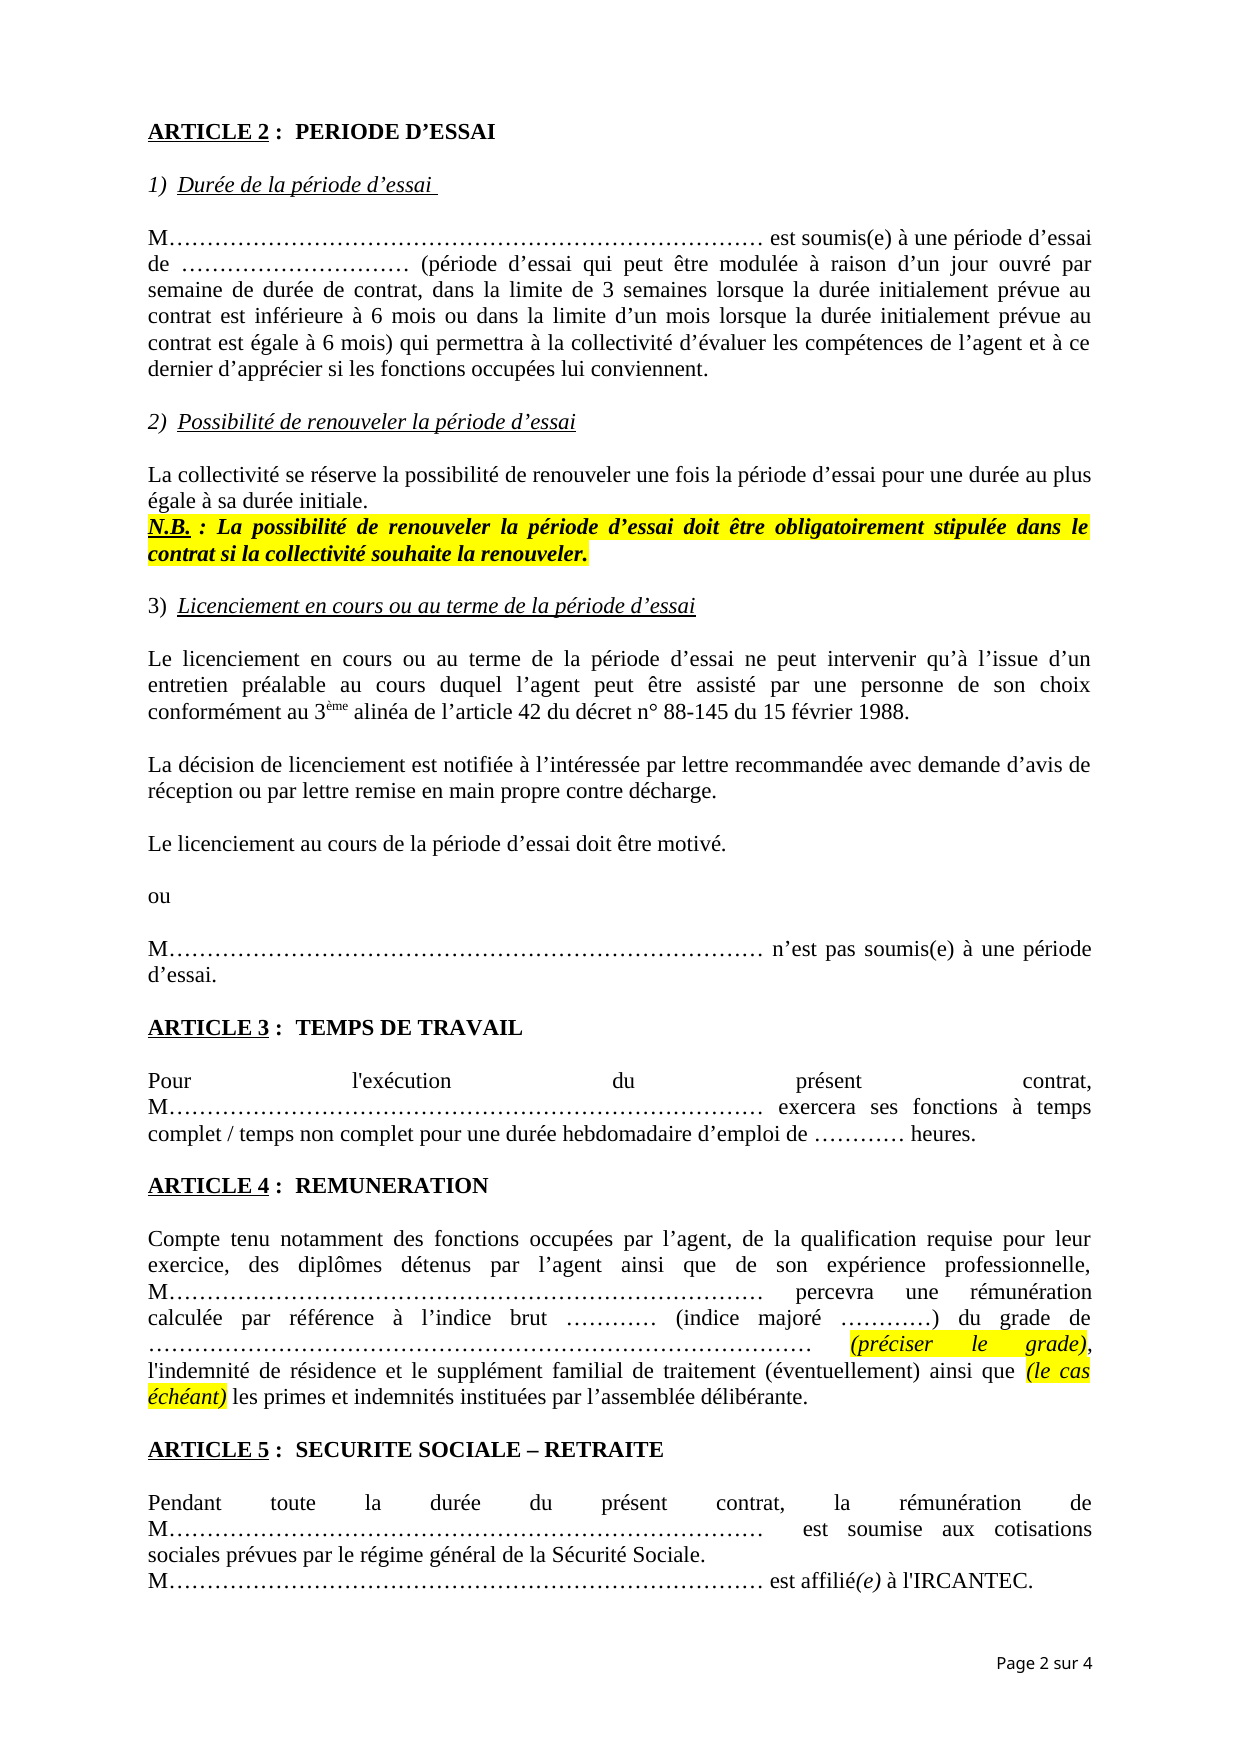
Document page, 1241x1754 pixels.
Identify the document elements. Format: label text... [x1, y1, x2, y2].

text M…………………………………………………………………… est soumis(e) à une période d’essai de ………………………… (période d’essai qui peut être modulée à raison d’un jour ouvré par semaine de durée de contrat, dans la limite de 3 semaines lorsque la durée initialement prévue au contrat est inférieure à 6 mois ou dans la limite d’un mois lorsque la durée initialement prévue au contrat est égale à 6 mois) qui permettra à la collectivité d’évaluer les compétences de l’agent et à ce dernier d’apprécier si les fonctions occupées lui conviennent. [148, 223, 1092, 382]
list Licenciement en cours ou au terme de la période d’essai [148, 592, 1092, 619]
text ARTICLE 2 : PERIODE D’ESSAI [148, 118, 1092, 144]
text ARTICLE 5 : SECURITE SOCIALE – RETRAITE [148, 1436, 1092, 1462]
text La collectivité se réserve la possibilité de renouveler une fois la période d’essai pour une durée au plus égale à sa durée initiale. [148, 461, 1092, 513]
text ARTICLE 4 : REMUNERATION [148, 1172, 1092, 1199]
text N.B. : La possibilité de renouveler la période d’essai doit être obligatoirement stipulée dans le contrat si la collectivité souhaite la renouveler. [148, 513, 1092, 566]
text M…………………………………………………………………… est affilié(e) à l'IRCANTEC. [148, 1568, 1092, 1594]
text Le licenciement en cours ou au terme de la période d’essai ne peut intervenir qu’à l’issue d’un entretien préalable au cours duquel l’agent peut être assisté par une personne de son choix conformément au 3ème alinéa de l’article 42 du décret n° 88-145 du 15 février 1988. [148, 645, 1092, 724]
text Le licenciement au cours de la période d’essai doit être motivé. [148, 830, 1092, 856]
text M…………………………………………………………………… n’est pas soumis(e) à une période d’essai. [148, 935, 1092, 988]
list Durée de la période d’essai [148, 171, 1092, 197]
text ARTICLE 3 : TEMPS DE TRAVAIL [148, 1014, 1092, 1041]
text La décision de licenciement est notifiée à l’intéressée par lettre recommandée avec demande d’avis de réception ou par lettre remise en main propre contre décharge. [148, 751, 1092, 803]
text Compte tenu notamment des fonctions occupées par l’agent, de la qualification requise pour leur exercice, des diplômes détenus par l’agent ainsi que de son expérience professionnelle, M…………………………………………………………………… percevra une rémunération calculée par référence à l’indice brut ………… (indice majoré …………) du grade de …………………………………………………………………………… (préciser le grade), l'indemnité de résidence et le supplément familial de traitement (éventuellement) ainsi que (le cas échéant) les primes et indemnités instituées par l’assemblée délibérante. [148, 1225, 1092, 1409]
text Pendant toute la durée du présent contrat, la rémunération de M…………………………………………………………………… est soumise aux cotisations sociales prévues par le régime général de [148, 1488, 1092, 1568]
text Pour l'exécution du présent contrat, M…………………………………………………………………… exercera ses fonctions à temps complet / temps non complet pour une durée hebdomadaire d’emploi de ………… heures. [148, 1067, 1092, 1146]
list Possibilité de renouveler la période d’essai [148, 408, 1092, 434]
text ou [148, 882, 1092, 909]
